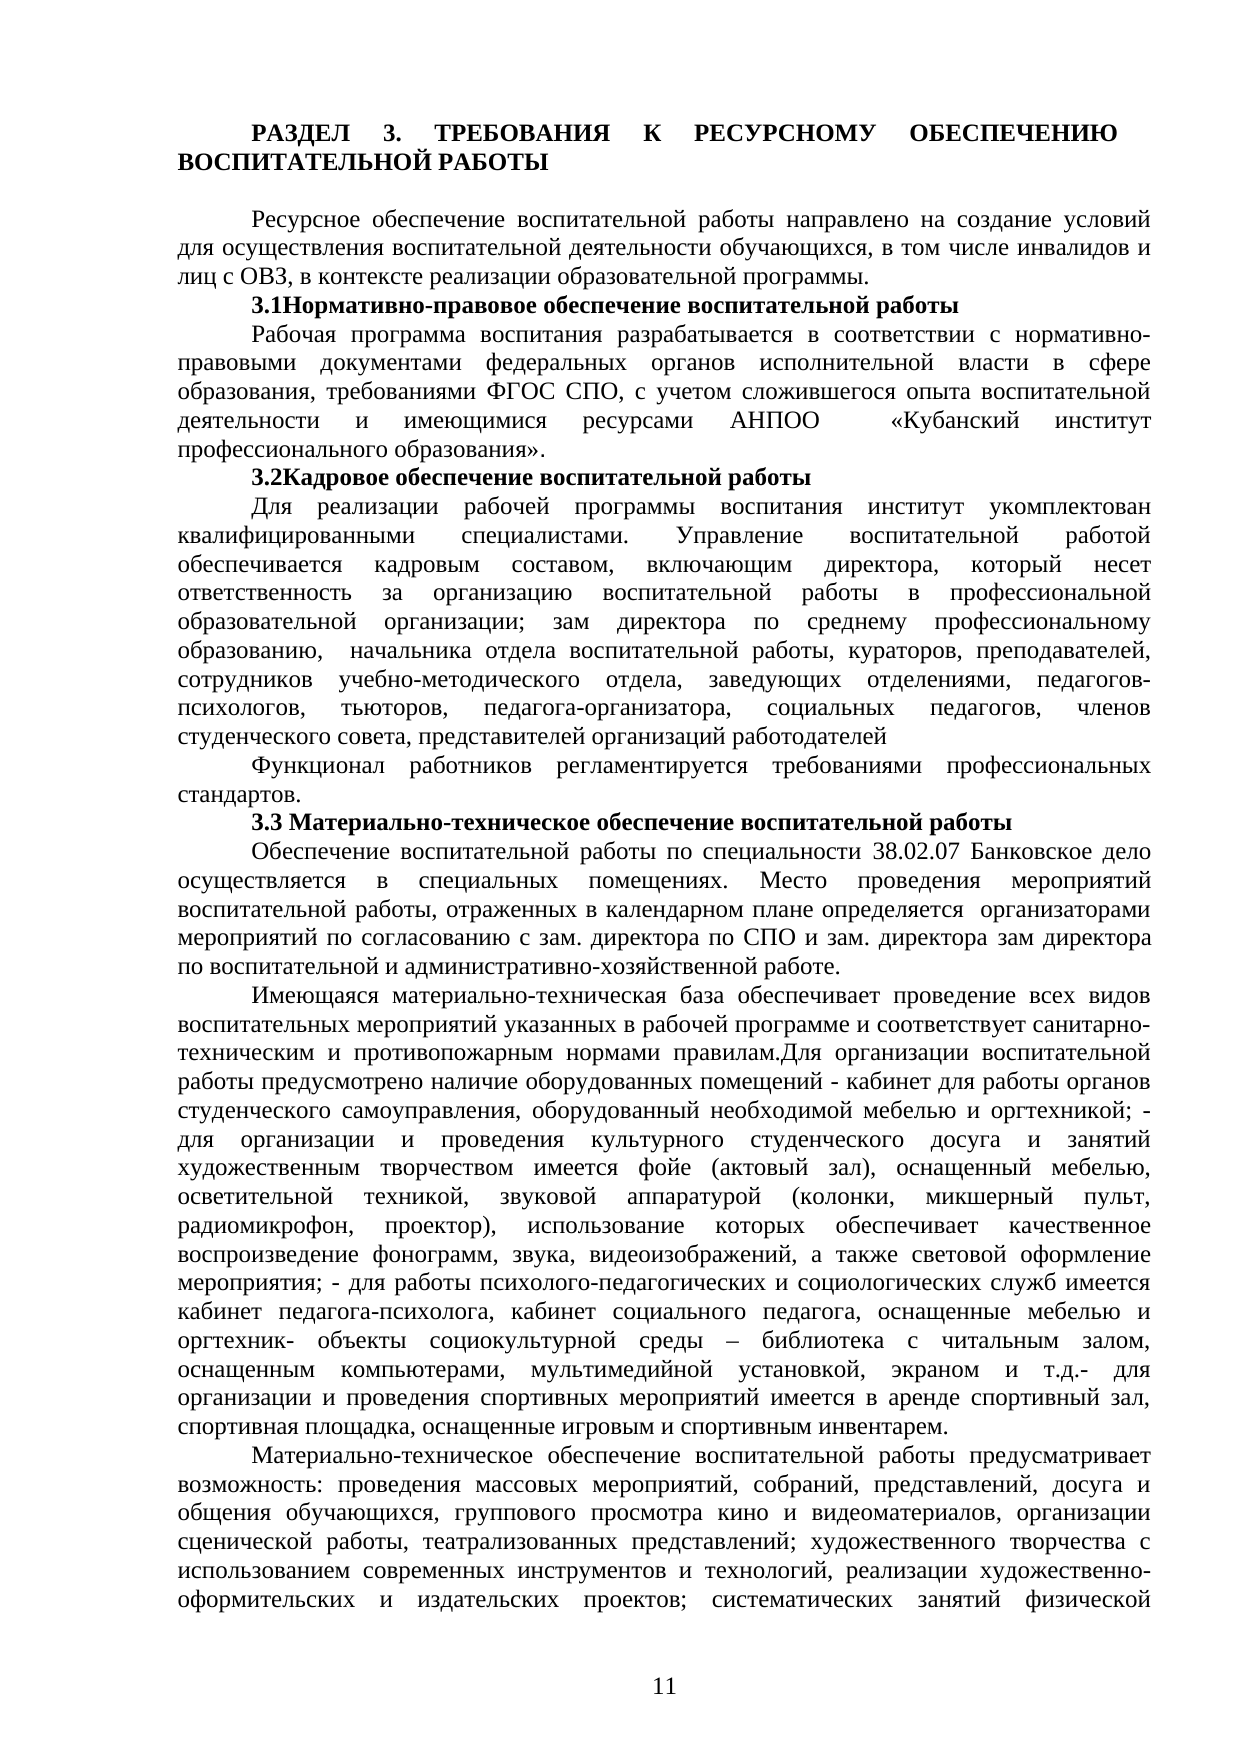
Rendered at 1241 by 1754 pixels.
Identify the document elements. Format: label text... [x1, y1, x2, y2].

text 3.2Кадровое обеспечение воспитательной работы [177, 462, 1152, 491]
text 3.3 Материально-техническое обеспечение воспитательной работы [177, 807, 1152, 836]
text Функционал работников регламентируется требованиями профессиональных стандартов. [177, 750, 1152, 807]
text Ресурсное обеспечение воспитательной работы направлено на создание условий для осуществления воспитательной деятельности обучающихся, в том числе инвалидов и лиц с ОВЗ, в контексте реализации образовательной программы. [177, 204, 1152, 290]
text 3.1Нормативно-правовое обеспечение воспитательной работы [177, 290, 1152, 319]
text Обеспечение воспитательной работы по специальности 38.02.07 Банковское дело осуществляется в специальных помещениях. Место проведения мероприятий воспитательной работы, отраженных в календарном плане определяется организаторами мероприятий по согласованию с зам. директора по СПО и зам. директора зам директора по воспитательной и административно-хозяйственной работе. [177, 836, 1152, 980]
text Для реализации рабочей программы воспитания институт укомплектован квалифицированными специалистами. Управление воспитательной работой обеспечивается кадровым составом, включающим директора, который несет ответственность за организацию воспитательной работы в профессиональной образовательной организации; зам директора по среднему профессиональному образованию, начальника отдела воспитательной работы, кураторов, преподавателей, сотрудников учебно-методического отдела, заведующих отделениями, педагогов-психологов, тьюторов, педагога-организатора, социальных педагогов, членов студенческого совета, представителей организаций работодателей [177, 491, 1152, 750]
text Имеющаяся материально-техническая база обеспечивает проведение всех видов воспитательных мероприятий указанных в рабочей программе и соответствует санитарно-техническим и противопожарным нормами правилам.Для организации воспитательной работы предусмотрено наличие оборудованных помещений - кабинет для работы органов студенческого самоуправления, оборудованный необходимой мебелью и оргтехникой; - для организации и проведения культурного студенческого досуга и занятий художественным творчеством имеется фойе (актовый зал), оснащенный мебелью, осветительной техникой, звуковой аппаратурой (колонки, микшерный пульт, радиомикрофон, проектор), использование которых обеспечивает качественное воспроизведение фонограмм, звука, видеоизображений, а также световой оформление мероприятия; - для работы психолого-педагогических и социологических служб имеется кабинет педагога-психолога, кабинет социального педагога, оснащенные мебелью и оргтехник- объекты социокультурной среды – библиотека с читальным залом, оснащенным компьютерами, мультимедийной установкой, экраном и т.д.- для организации и проведения спортивных мероприятий имеется в аренде спортивный зал, спортивная площадка, оснащенные игровым и спортивным инвентарем. [177, 980, 1152, 1440]
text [177, 1440, 1152, 1612]
text Рабочая программа воспитания разрабатывается в соответствии с нормативно-правовыми документами федеральных органов исполнительной власти в сфере образования, требованиями ФГОС СПО, с учетом сложившегося опыта воспитательной деятельности и имеющимися ресурсами АНПОО «Кубанский институт профессионального образования». [177, 319, 1152, 462]
subtitle РАЗДЕЛ 3. ТРЕБОВАНИЯ К РЕСУРСНОМУ ОБЕСПЕЧЕНИЮ ВОСПИТАТЕЛЬНОЙ РАБОТЫ [177, 118, 1152, 176]
